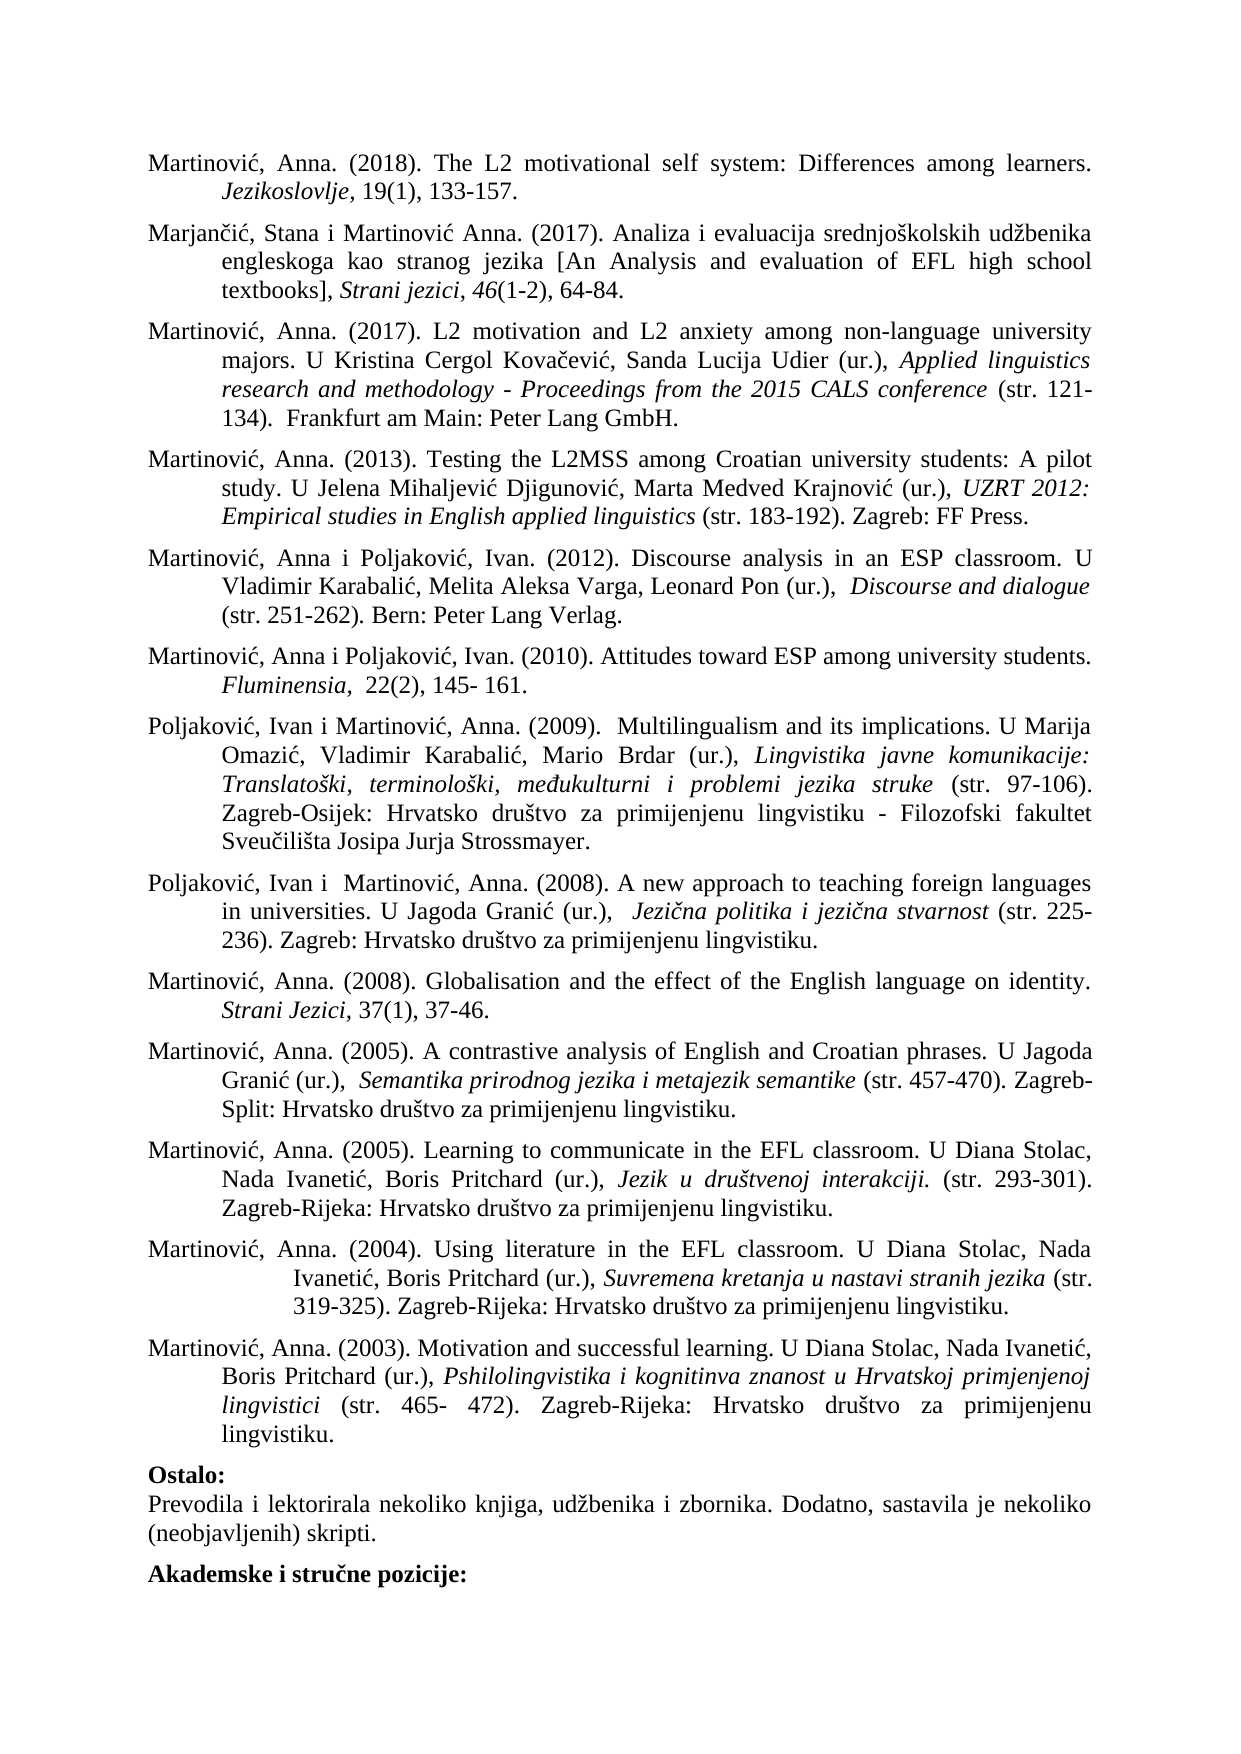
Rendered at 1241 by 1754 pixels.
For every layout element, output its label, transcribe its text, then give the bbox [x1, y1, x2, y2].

text Martinović, Anna. (2005). A contrastive analysis of English and Croatian phrases. U Jagoda Granić (ur.), Semantika prirodnog jezika i metajezik semantike (str. 457-470). Zagreb-Split: Hrvatsko društvo za primijenjenu lingvistiku. [148, 1036, 1093, 1123]
text Prevodila i lektorirala nekoliko knjiga, udžbenika i zbornika. Dodatno, sastavila je nekoliko (neobjavljenih) skripti. [148, 1489, 1093, 1546]
text Martinović, Anna. (2008). Globalisation and the effect of the English language on identity. Strani Jezici, 37(1), 37-46. [148, 966, 1093, 1024]
text Martinović, Anna. (2018). The L2 motivational self system: Differences among learners. Jezikoslovlje, 19(1), 133-157. [148, 148, 1093, 205]
text Marjančić, Stana i Martinović Anna. (2017). Analiza i evaluacija srednjoškolskih udžbenika engleskoga kao stranog jezika [An Analysis and evaluation of EFL high school textbooks], Strani jezici, 46(1-2), 64-84. [148, 218, 1093, 304]
text Poljaković, Ivan i Martinović, Anna. (2008). A new approach to teaching foreign languages in universities. U Jagoda Granić (ur.), Jezična politika i jezična stvarnost (str. 225-236). Zagreb: Hrvatsko društvo za primijenjenu lingvistiku. [148, 868, 1093, 954]
text Martinović, Anna i Poljaković, Ivan. (2012). Discourse analysis in an ESP classroom. U Vladimir Karabalić, Melita Aleksa Varga, Leonard Pon (ur.), Discourse and dialogue (str. 251-262). Bern: Peter Lang Verlag. [148, 543, 1093, 629]
text Akademske i stručne pozicije: [148, 1559, 1093, 1588]
text Martinović, Anna. (2017). L2 motivation and L2 anxiety among non-language university majors. U Kristina Cergol Kovačević, Sanda Lucija Udier (ur.), Applied linguistics research and methodology - Proceedings from the 2015 CALS conference (str. 121-134). Frankfurt am Main: Peter Lang GmbH. [148, 316, 1093, 431]
text Ostalo: [148, 1460, 1093, 1489]
text Martinović, Anna i Poljaković, Ivan. (2010). Attitudes toward ESP among university students. Fluminensia, 22(2), 145- 161. [148, 641, 1093, 699]
text Martinović, Anna. (2004). Using literature in the EFL classroom. U Diana Stolac, Nada Ivanetić, Boris Pritchard (ur.), Suvremena kretanja u nastavi stranih jezika (str. 319-325). Zagreb-Rijeka: Hrvatsko društvo za primijenjenu lingvistiku. [148, 1234, 1093, 1320]
text Martinović, Anna. (2003). Motivation and successful learning. U Diana Stolac, Nada Ivanetić, Boris Pritchard (ur.), Pshilolingvistika i kognitinva znanost u Hrvatskoj primjenjenoj lingvistici (str. 465- 472). Zagreb-Rijeka: Hrvatsko društvo za primijenjenu lingvistiku. [148, 1333, 1093, 1448]
text Poljaković, Ivan i Martinović, Anna. (2009). Multilingualism and its implications. U Marija Omazić, Vladimir Karabalić, Mario Brdar (ur.), Lingvistika javne komunikacije: Translatoški, terminološki, međukulturni i problemi jezika struke (str. 97-106). Zagreb-Osijek: Hrvatsko društvo za primijenjenu lingvistiku - Filozofski fakultet Sveučilišta Josipa Jurja Strossmayer. [148, 711, 1093, 855]
text Martinović, Anna. (2013). Testing the L2MSS among Croatian university students: A pilot study. U Jelena Mihaljević Djigunović, Marta Medved Krajnović (ur.), UZRT 2012: Empirical studies in English applied linguistics (str. 183-192). Zagreb: FF Press. [148, 444, 1093, 530]
text Martinović, Anna. (2005). Learning to communicate in the EFL classroom. U Diana Stolac, Nada Ivanetić, Boris Pritchard (ur.), Jezik u društvenoj interakciji. (str. 293-301). Zagreb-Rijeka: Hrvatsko društvo za primijenjenu lingvistiku. [148, 1135, 1093, 1221]
